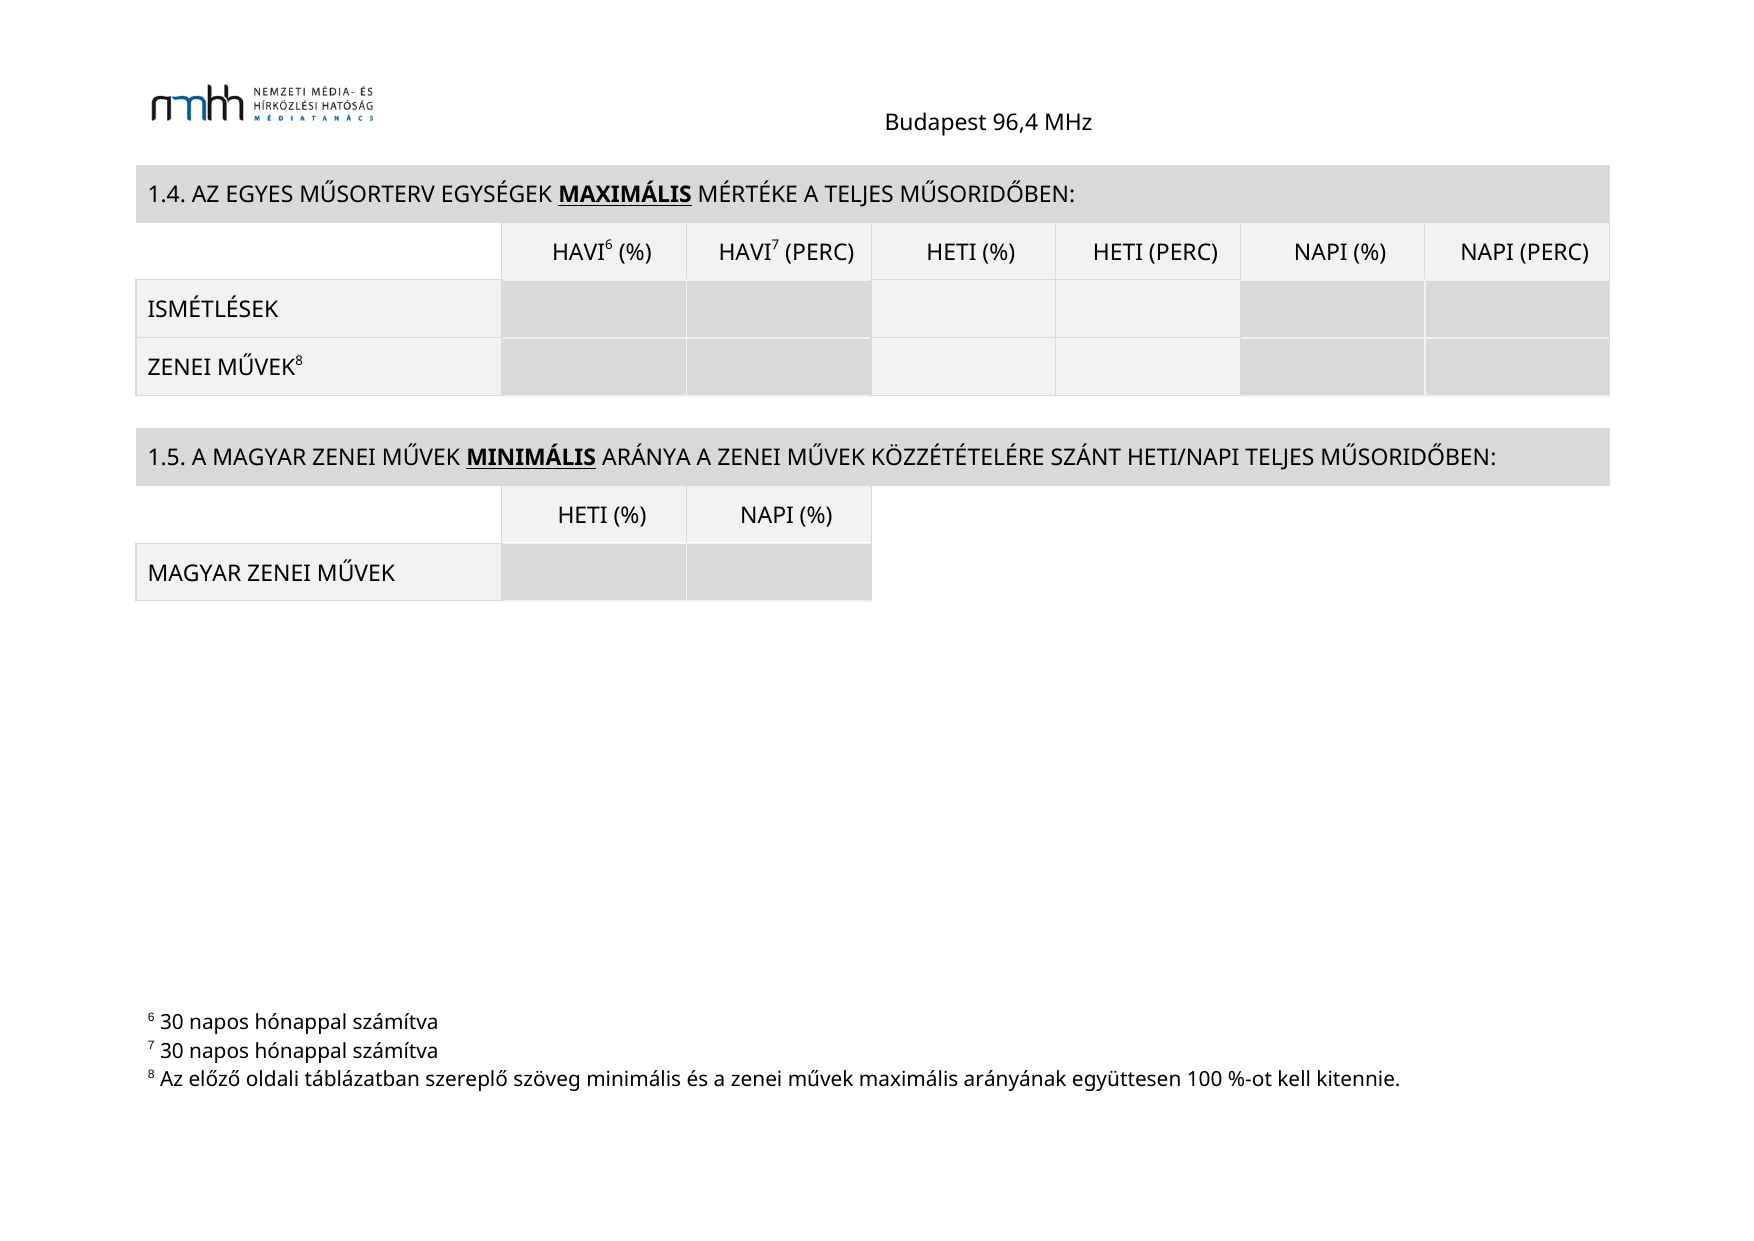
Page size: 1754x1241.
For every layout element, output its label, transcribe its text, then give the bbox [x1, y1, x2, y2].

table_cell [1426, 339, 1609, 395]
table_cell havi (PERC) [687, 223, 871, 279]
table_cell havi (%) [502, 223, 686, 279]
table_cell [1426, 281, 1609, 337]
table_cell [687, 281, 870, 337]
table_cell heti (perc) [1056, 223, 1240, 279]
table_cell [872, 338, 1055, 395]
table_cell [1056, 338, 1240, 395]
table_cell [1241, 339, 1424, 395]
picture [147, 73, 381, 130]
table_cell heti (%) [872, 223, 1055, 279]
table_cell [687, 339, 870, 395]
table_cell heti (%) [502, 486, 686, 542]
table_cell napi (%) [1241, 223, 1424, 279]
table_header 1.4. az egyes műsorterv egységek maximális mértéke a teljes műsoridőben: [137, 166, 1609, 222]
table_cell [503, 339, 686, 395]
table_cell [503, 544, 686, 600]
table_cell [1056, 280, 1240, 337]
table_cell Magyar Zenei MŰVEK [137, 544, 501, 600]
table_cell napi (%) [687, 486, 871, 542]
table_cell [503, 281, 686, 337]
table_cell [872, 280, 1055, 337]
table_cell [1241, 281, 1424, 337]
table_cell napi (perc) [1425, 223, 1609, 279]
table_cell ZENEi MŰVEK [137, 338, 501, 395]
table_cell [687, 544, 871, 600]
table_header 1.5. a magyar zenei művek minimális Aránya A ZEnei művek közzétételére szánt heti/napi teljes műsoridőben: [137, 429, 1609, 485]
table_cell Ismétlések [137, 280, 501, 337]
